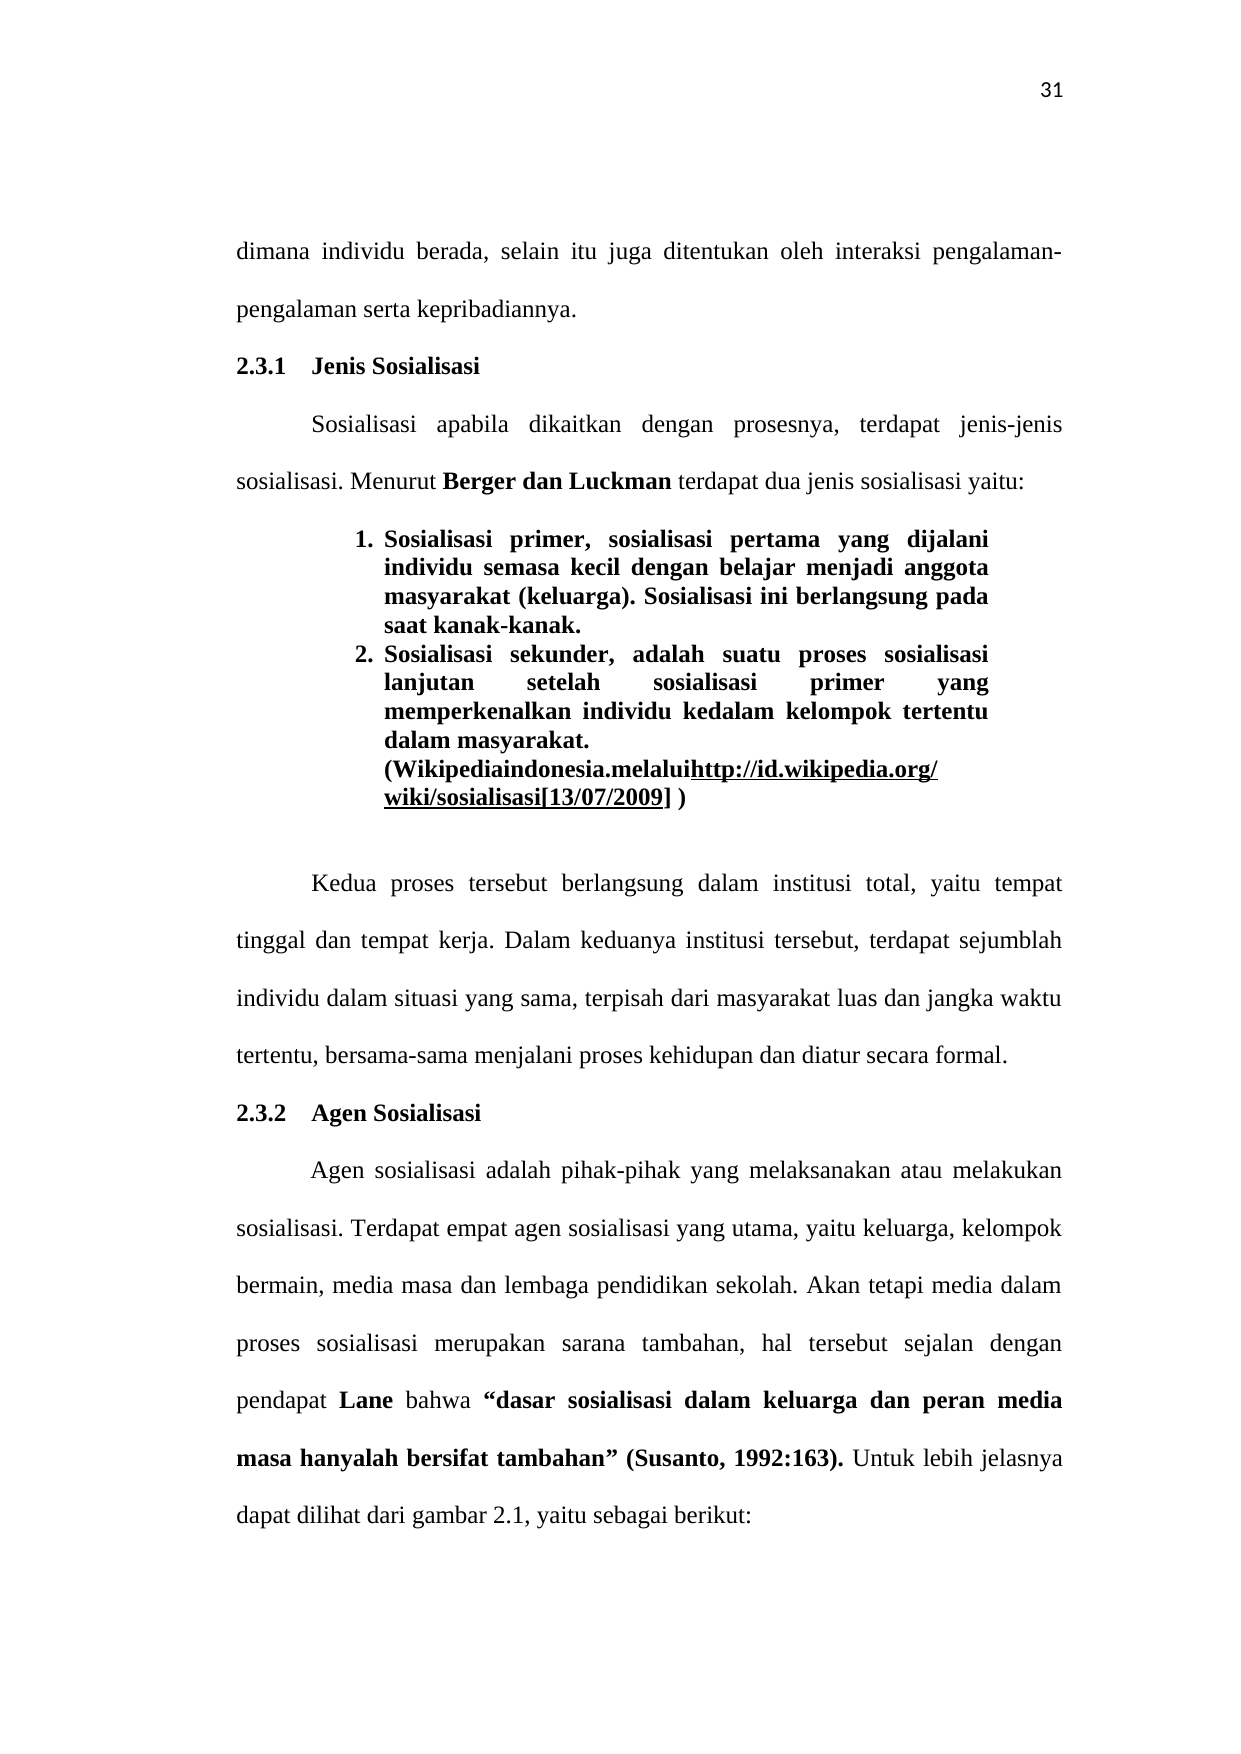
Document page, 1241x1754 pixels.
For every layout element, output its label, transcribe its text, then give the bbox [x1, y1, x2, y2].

text (Wikipediaindonesia.melaluihttp://id.wikipedia.org/wiki/sosialisasi[13/07/2009] ) [384, 754, 989, 811]
list Sosialisasi sekunder, adalah suatu proses sosialisasi lanjutan setelah sosialisasi primer yang memperkenalkan individu kedalam kelompok tertentu dalam masyarakat. [354, 639, 989, 754]
list Sosialisasi primer, sosialisasi pertama yang dijalani individu semasa kecil dengan belajar menjadi anggota masyarakat (keluarga). Sosialisasi ini berlangsung pada saat kanak-kanak. [354, 524, 989, 639]
text Sosialisasi apabila dikaitkan dengan prosesnya, terdapat jenis-jenis sosialisasi. Menurut Berger dan Luckman terdapat dua jenis sosialisasi yaitu: [236, 409, 1063, 495]
text Kedua proses tersebut berlangsung dalam institusi total, yaitu tempat tinggal dan tempat kerja. Dalam keduanya institusi tersebut, terdapat sejumblah individu dalam situasi yang sama, terpisah dari masyarakat luas dan jangka waktu tertentu, bersama-sama menjalani proses kehidupan dan diatur secara formal. [236, 868, 1063, 1069]
text Agen sosialisasi adalah pihak-pihak yang melaksanakan atau melakukan sosialisasi. Terdapat empat agen sosialisasi yang utama, yaitu keluarga, kelompok bermain, media masa dan lembaga pendidikan sekolah. Akan tetapi media dalam proses sosialisasi merupakan sarana tambahan, hal tersebut sejalan dengan pendapat Lane bahwa “dasar sosialisasi dalam keluarga dan peran media masa hanyalah bersifat tambahan” (Susanto, 1992:163). Untuk lebih jelasnya dapat dilihat dari gambar 2.1, yaitu sebagai berikut: [236, 1156, 1063, 1529]
text 2.3.1 Jenis Sosialisasi [236, 351, 1063, 380]
text 2.3.2 Agen Sosialisasi [236, 1098, 1063, 1127]
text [236, 236, 1063, 322]
